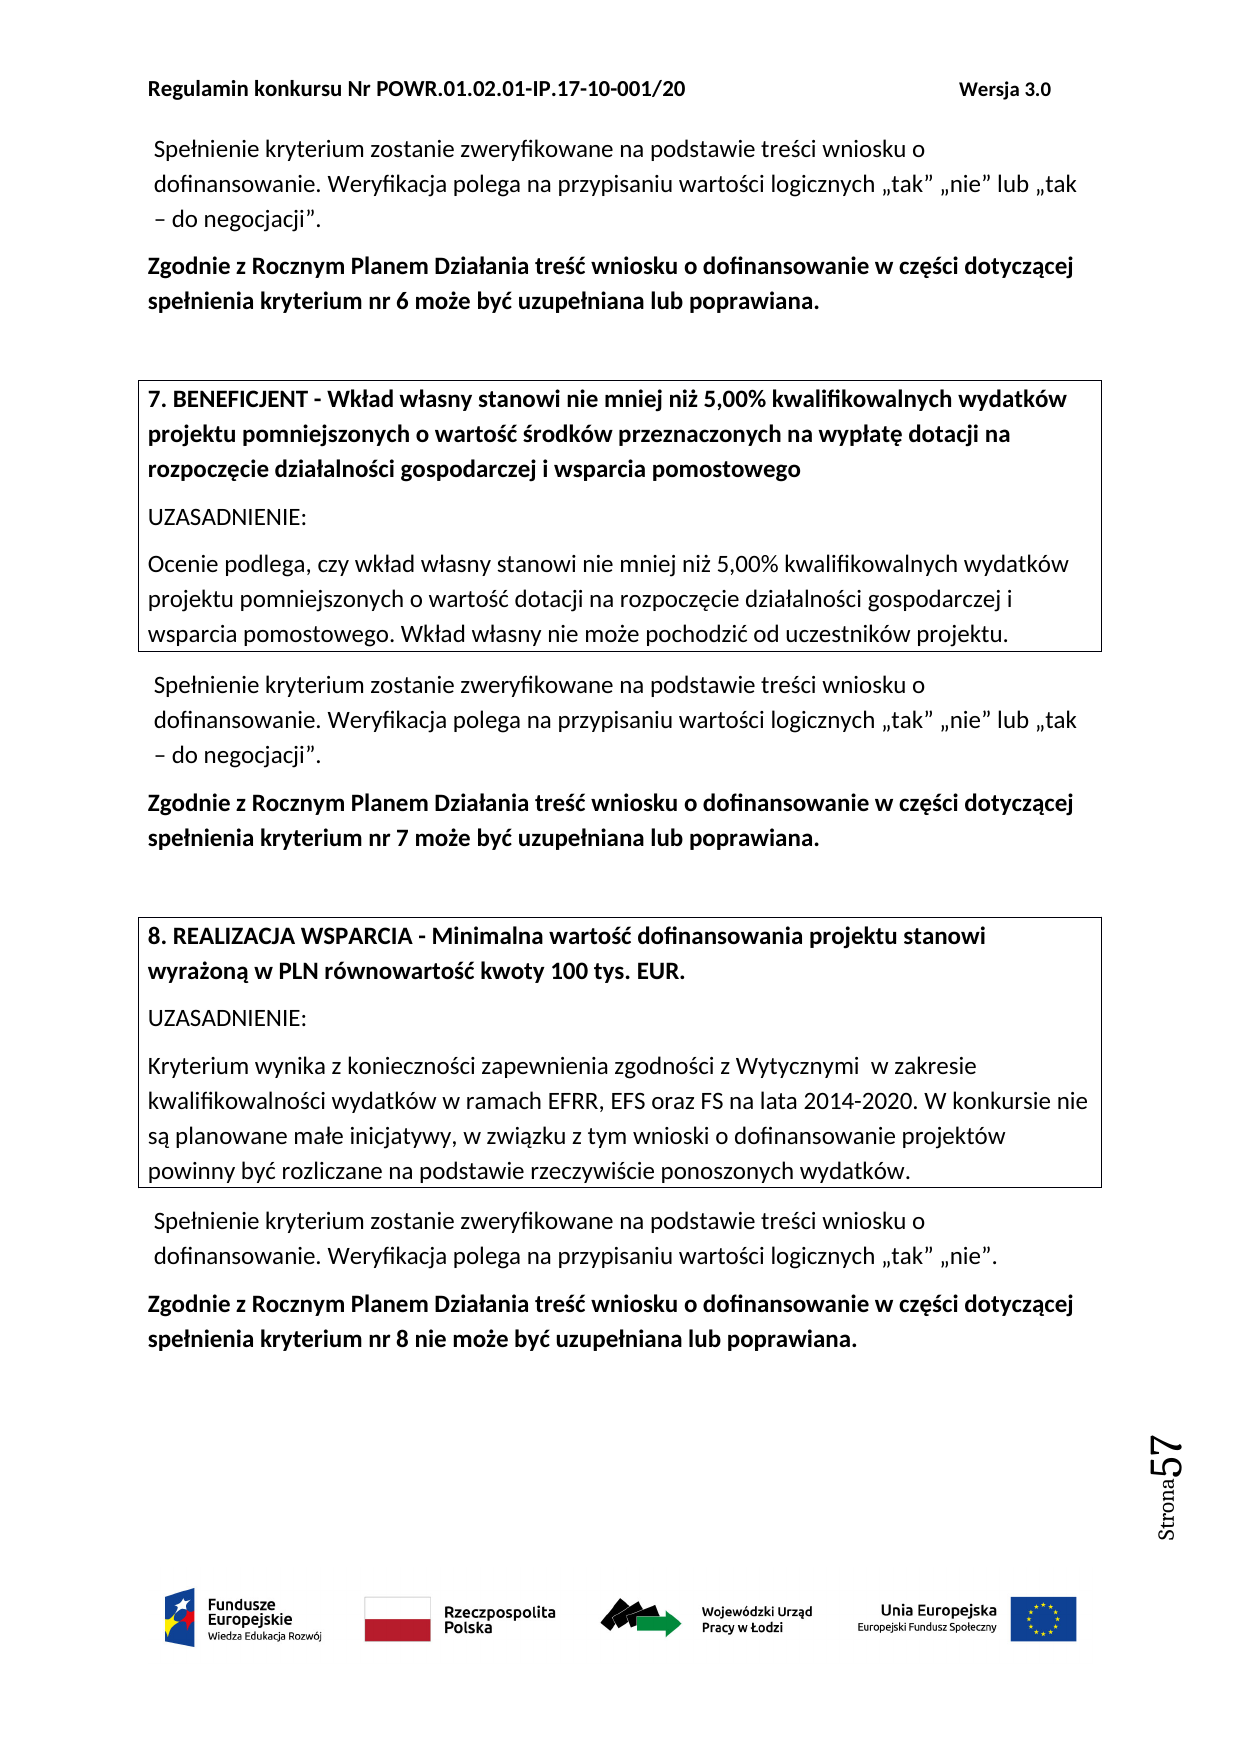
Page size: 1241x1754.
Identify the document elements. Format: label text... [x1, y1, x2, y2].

text UZASADNIENIE: [139, 498, 1101, 532]
text Kryterium wynika z konieczności zapewnienia zgodności z Wytycznymi w zakresie kwalifikowalności wydatków w ramach EFRR, EFS oraz FS na lata 2014-2020. W konkursie nie są planowane małe inicjatywy, w związku z tym wnioski o dofinansowanie projektów powinny być rozliczane na podstawie rzeczywiście ponoszonych wydatków. [139, 1047, 1101, 1187]
picture [147, 1567, 1093, 1664]
text Spełnienie kryterium zostanie zweryfikowane na podstawie treści wniosku o dofinansowanie. Weryfikacja polega na przypisaniu wartości logicznych „tak” „nie” lub „tak – do negocjacji”. [153, 669, 1093, 770]
text Spełnienie kryterium zostanie zweryfikowane na podstawie treści wniosku o dofinansowanie. Weryfikacja polega na przypisaniu wartości logicznych „tak” „nie”. [153, 1205, 1093, 1271]
text UZASADNIENIE: [139, 999, 1101, 1033]
text 8. REALIZACJA WSPARCIA - Minimalna wartość dofinansowania projektu stanowi wyrażoną w PLN równowartość kwoty 100 tys. EUR. [139, 918, 1101, 985]
text Zgodnie z Rocznym Planem Działania treść wniosku o dofinansowanie w części dotyczącej spełnienia kryterium nr 6 może być uzupełniana lub poprawiana. [148, 250, 1093, 316]
text Spełnienie kryterium zostanie zweryfikowane na podstawie treści wniosku o dofinansowanie. Weryfikacja polega na przypisaniu wartości logicznych „tak” „nie” lub „tak – do negocjacji”. [153, 133, 1093, 233]
text Zgodnie z Rocznym Planem Działania treść wniosku o dofinansowanie w części dotyczącej spełnienia kryterium nr 7 może być uzupełniana lub poprawiana. [148, 787, 1093, 852]
text Ocenie podlega, czy wkład własny stanowi nie mniej niż 5,00% kwalifikowalnych wydatków projektu pomniejszonych o wartość dotacji na rozpoczęcie działalności gospodarczej i wsparcia pomostowego. Wkład własny nie może pochodzić od uczestników projektu. [139, 545, 1101, 651]
text Zgodnie z Rocznym Planem Działania treść wniosku o dofinansowanie w części dotyczącej spełnienia kryterium nr 8 nie może być uzupełniana lub poprawiana. [148, 1288, 1093, 1353]
text 7. BENEFICJENT - Wkład własny stanowi nie mniej niż 5,00% kwalifikowalnych wydatków projektu pomniejszonych o wartość środków przeznaczonych na wypłatę dotacji na rozpoczęcie działalności gospodarczej i wsparcia pomostowego [139, 381, 1101, 484]
